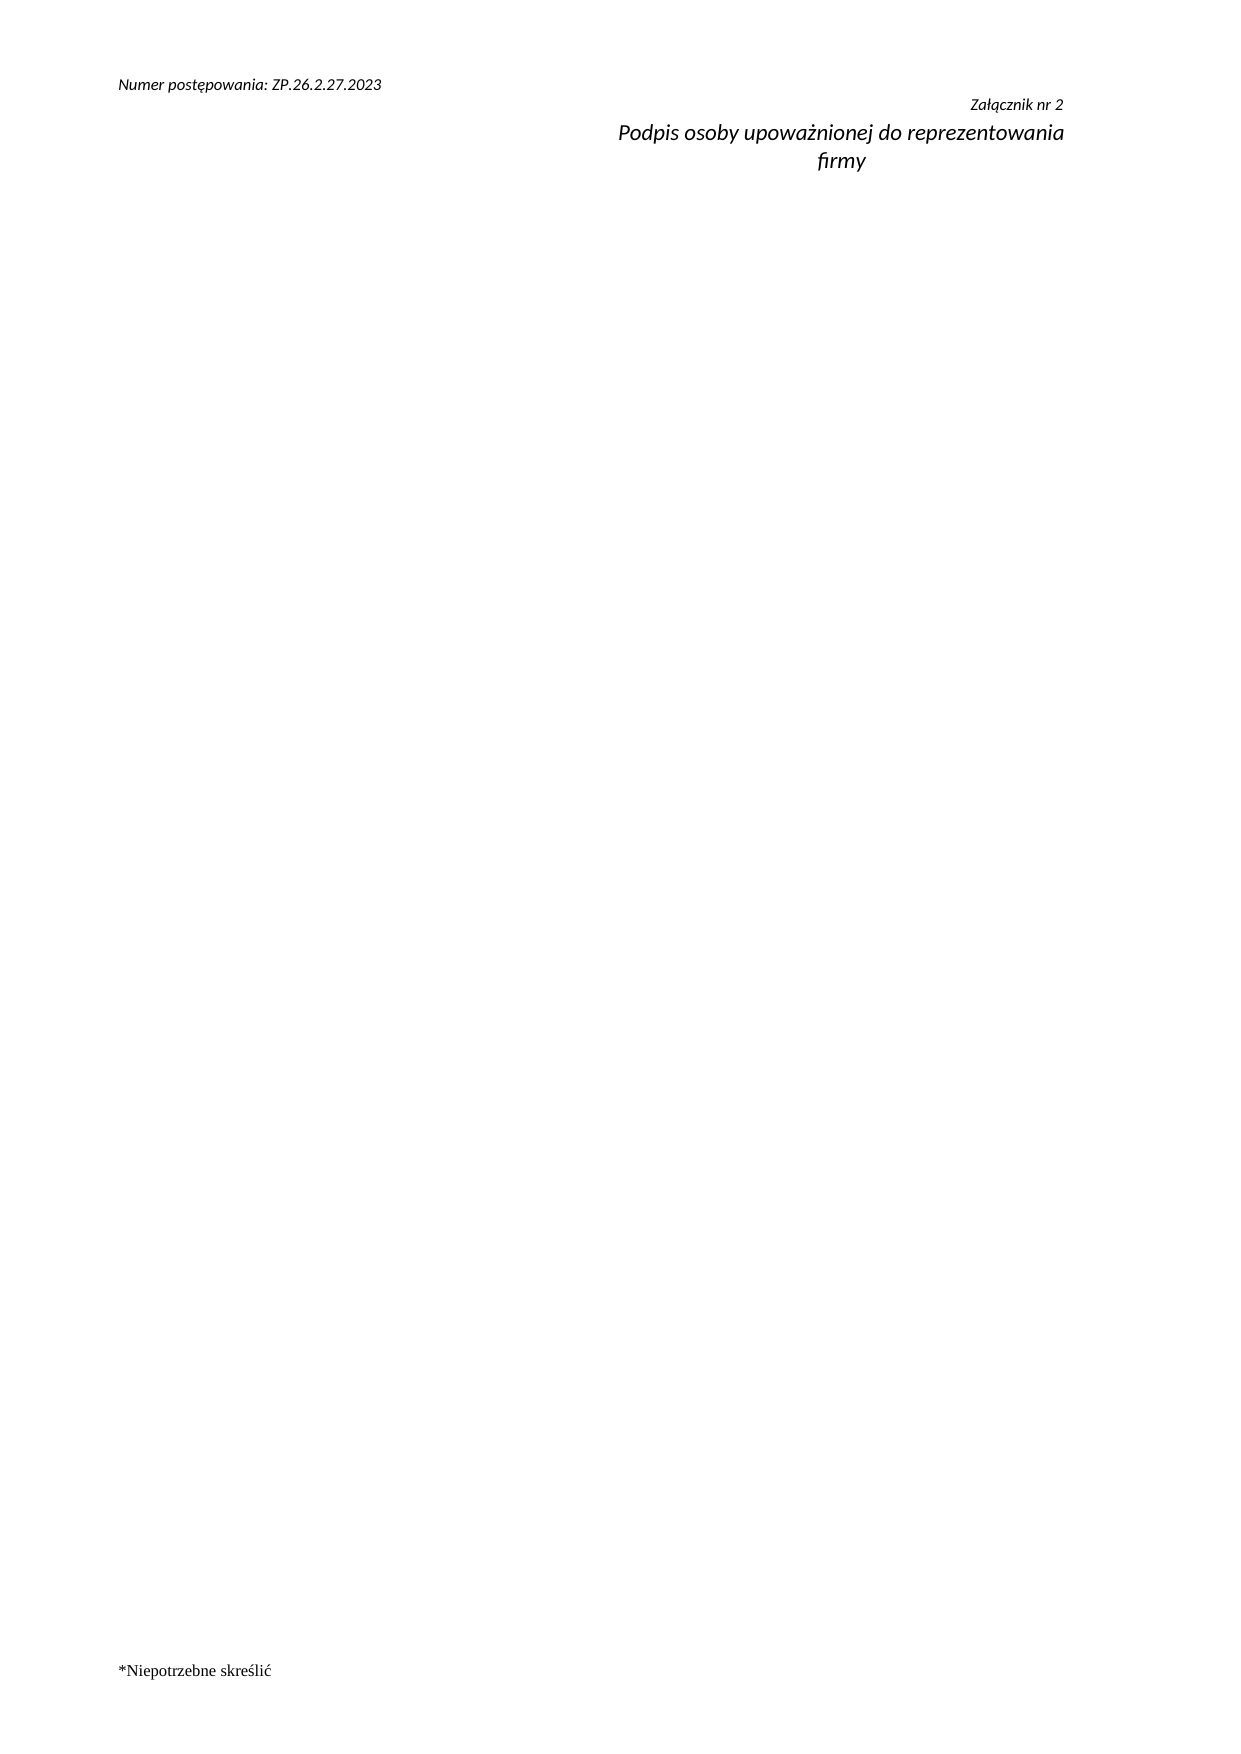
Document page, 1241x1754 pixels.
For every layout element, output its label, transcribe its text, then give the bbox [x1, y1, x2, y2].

text Podpis osoby upoważnionej do reprezentowania [487, 118, 1122, 146]
text firmy [487, 146, 1122, 174]
